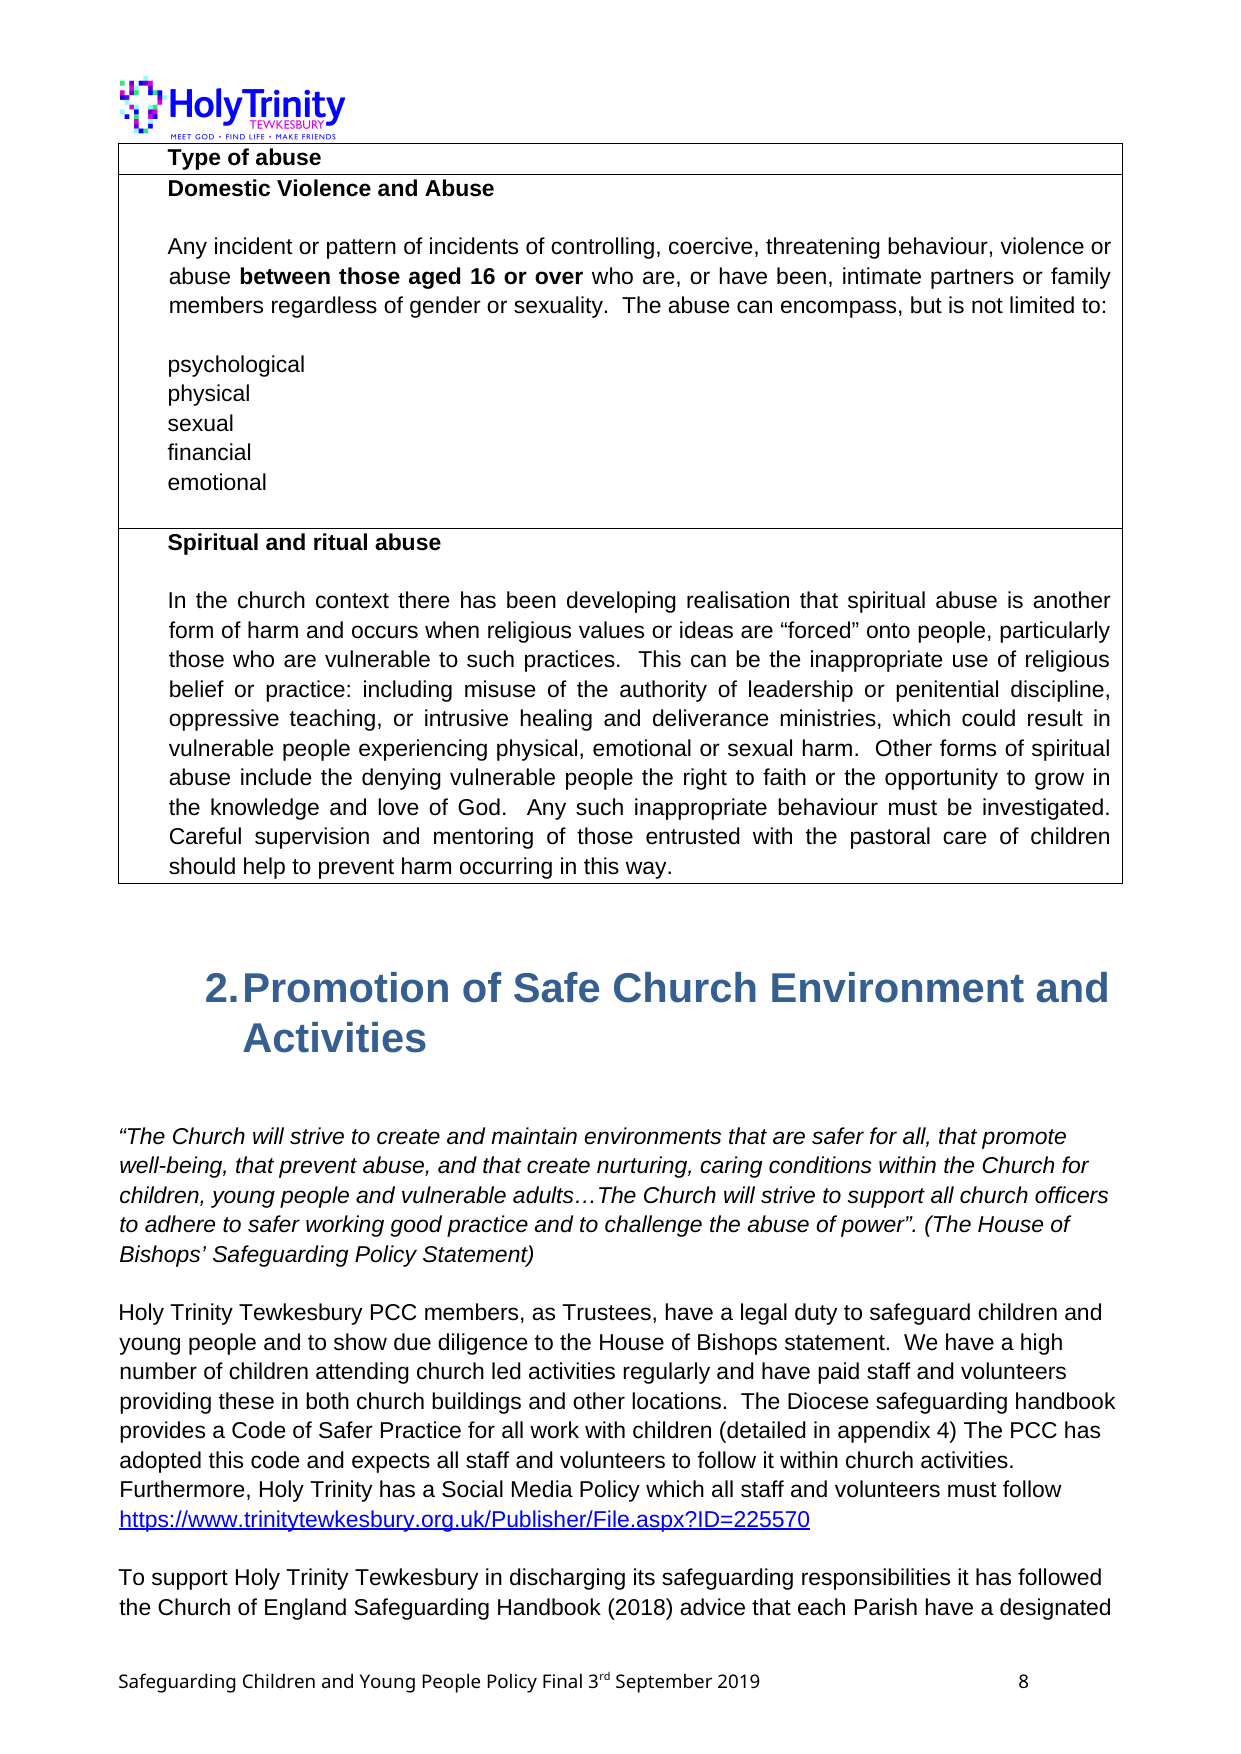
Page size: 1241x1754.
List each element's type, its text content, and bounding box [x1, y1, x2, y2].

table_header Type of abuse [119, 144, 1122, 173]
text Holy Trinity Tewkesbury PCC members, as Trustees, have a legal duty to safeguard children and young people and to show due diligence to the House of Bishops statement. We have a high number of children attending church led activities regularly and have paid staff and volunteers providing these in both church buildings and other locations. The Diocese safeguarding handbook provides a Code of Safer Practice for all work with children (detailed in appendix 4) The PCC has adopted this code and expects all staff and volunteers to follow it within church activities. Furthermore, Holy Trinity has a Social Media Policy which all staff and volunteers must follow https://www.trinitytewkesbury.org.uk/Publisher/File.aspx?ID=225570 [118, 1299, 1122, 1532]
picture [118, 75, 347, 143]
table_cell Domestic Violence and Abuse Any incident or pattern of incidents of controlling, coercive, threatening behaviour, violence or abuse between those aged 16 or over who are, or have been, intimate partners or family members regardless of gender or sexuality. The abuse can encompass, but is not limited to: psychological physical sexual financial emotional [119, 175, 1122, 528]
subtitle Promotion of Safe Church Environment and Activities [204, 963, 1122, 1061]
table_cell Spiritual and ritual abuse In the church context there has been developing realisation that spiritual abuse is another form of harm and occurs when religious values or ideas are “forced” onto people, particularly those who are vulnerable to such practices. This can be the inappropriate use of religious belief or practice: including misuse of the authority of leadership or penitential discipline, oppressive teaching, or intrusive healing and deliverance ministries, which could result in vulnerable people experiencing physical, emotional or sexual harm. Other forms of spiritual abuse include the denying vulnerable people the right to faith or the opportunity to grow in the knowledge and love of God. Any such inappropriate behaviour must be investigated. Careful supervision and mentoring of those entrusted with the pastoral care of children should help to prevent harm occurring in this way. [119, 529, 1122, 882]
text “The Church will strive to create and maintain environments that are safer for all, that promote well-being, that prevent abuse, and that create nurturing, caring conditions within the Church for children, young people and vulnerable adults…The Church will strive to support all church officers to adhere to safer working good practice and to challenge the abuse of power”. (The House of Bishops’ Safeguarding Policy Statement) [118, 1123, 1122, 1267]
